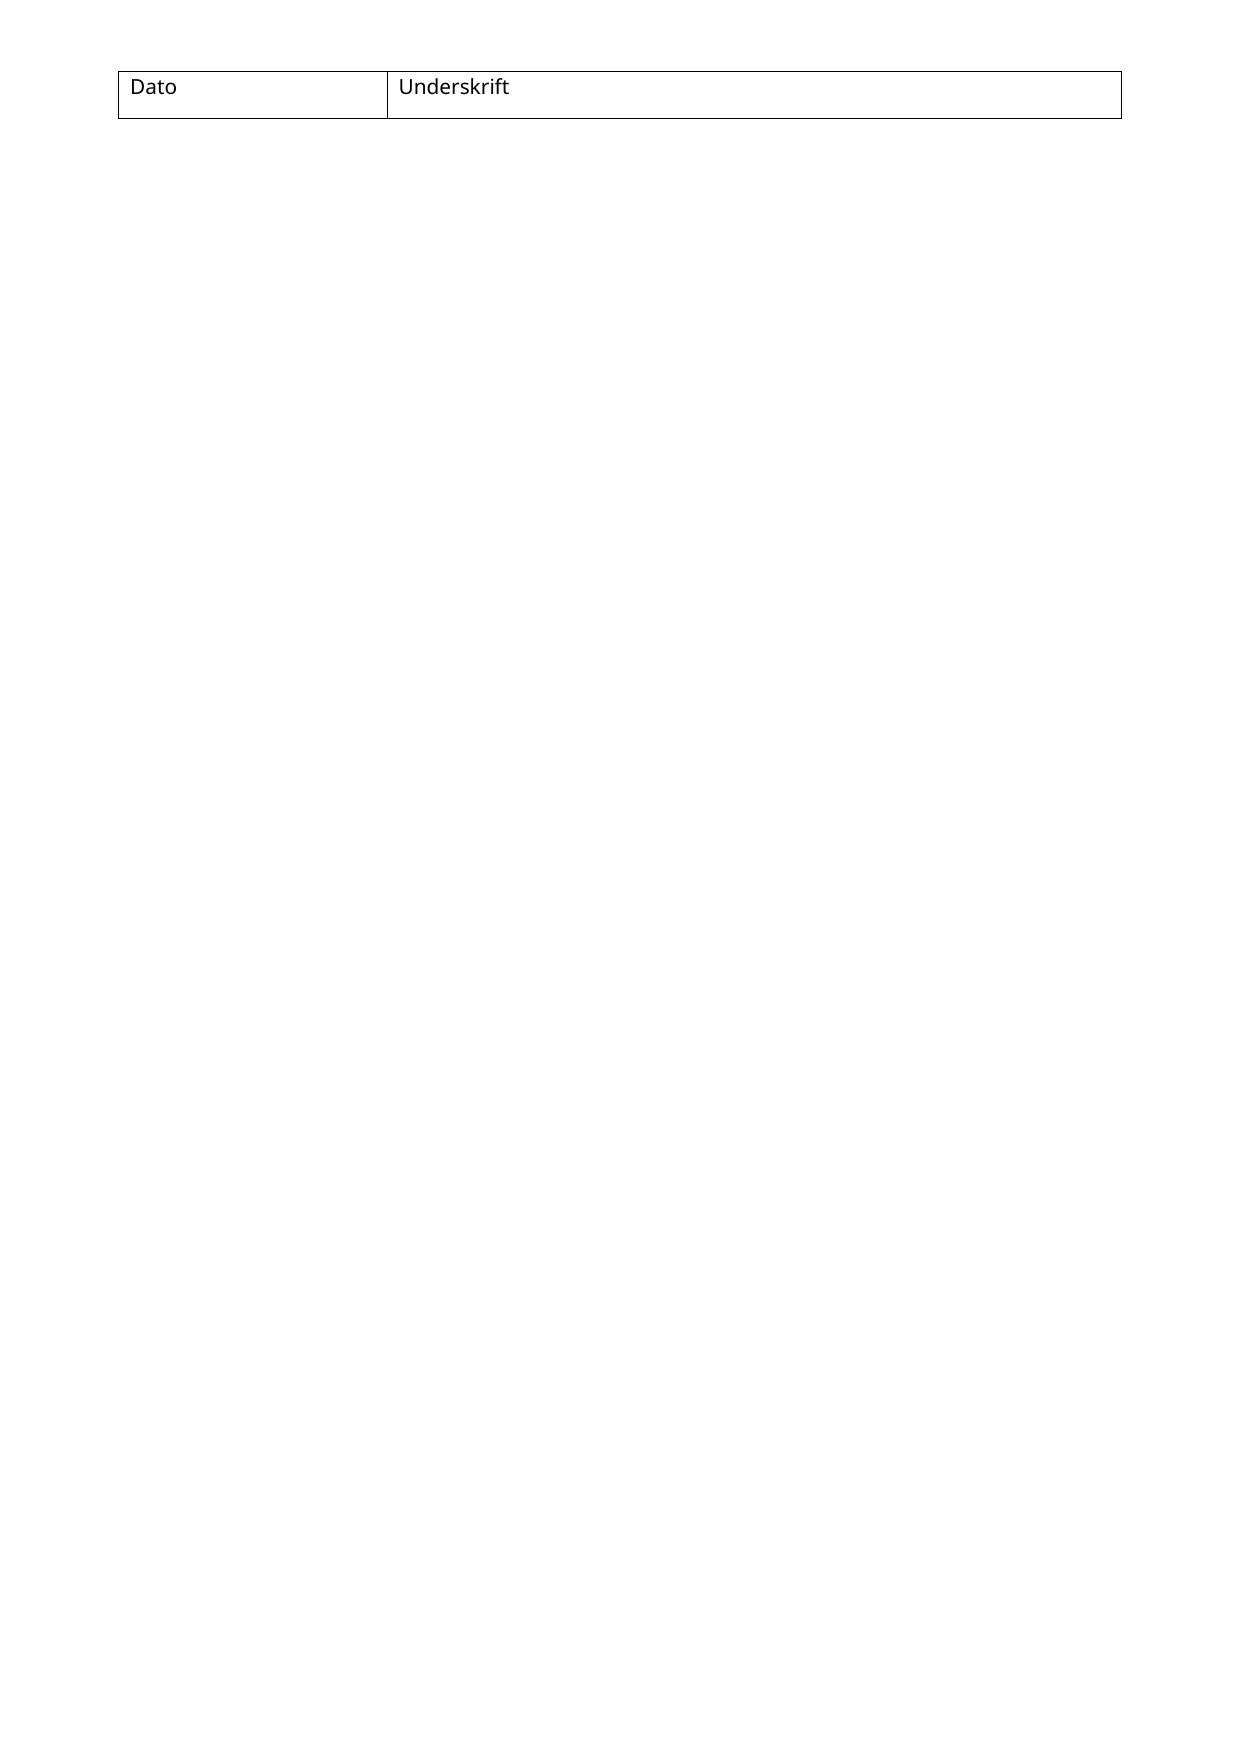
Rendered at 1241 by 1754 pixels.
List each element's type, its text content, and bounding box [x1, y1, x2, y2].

table_header [191, 72, 387, 118]
table_header Dato [119, 72, 191, 118]
table_header Underskrift [388, 72, 526, 118]
table_header [526, 72, 1121, 118]
